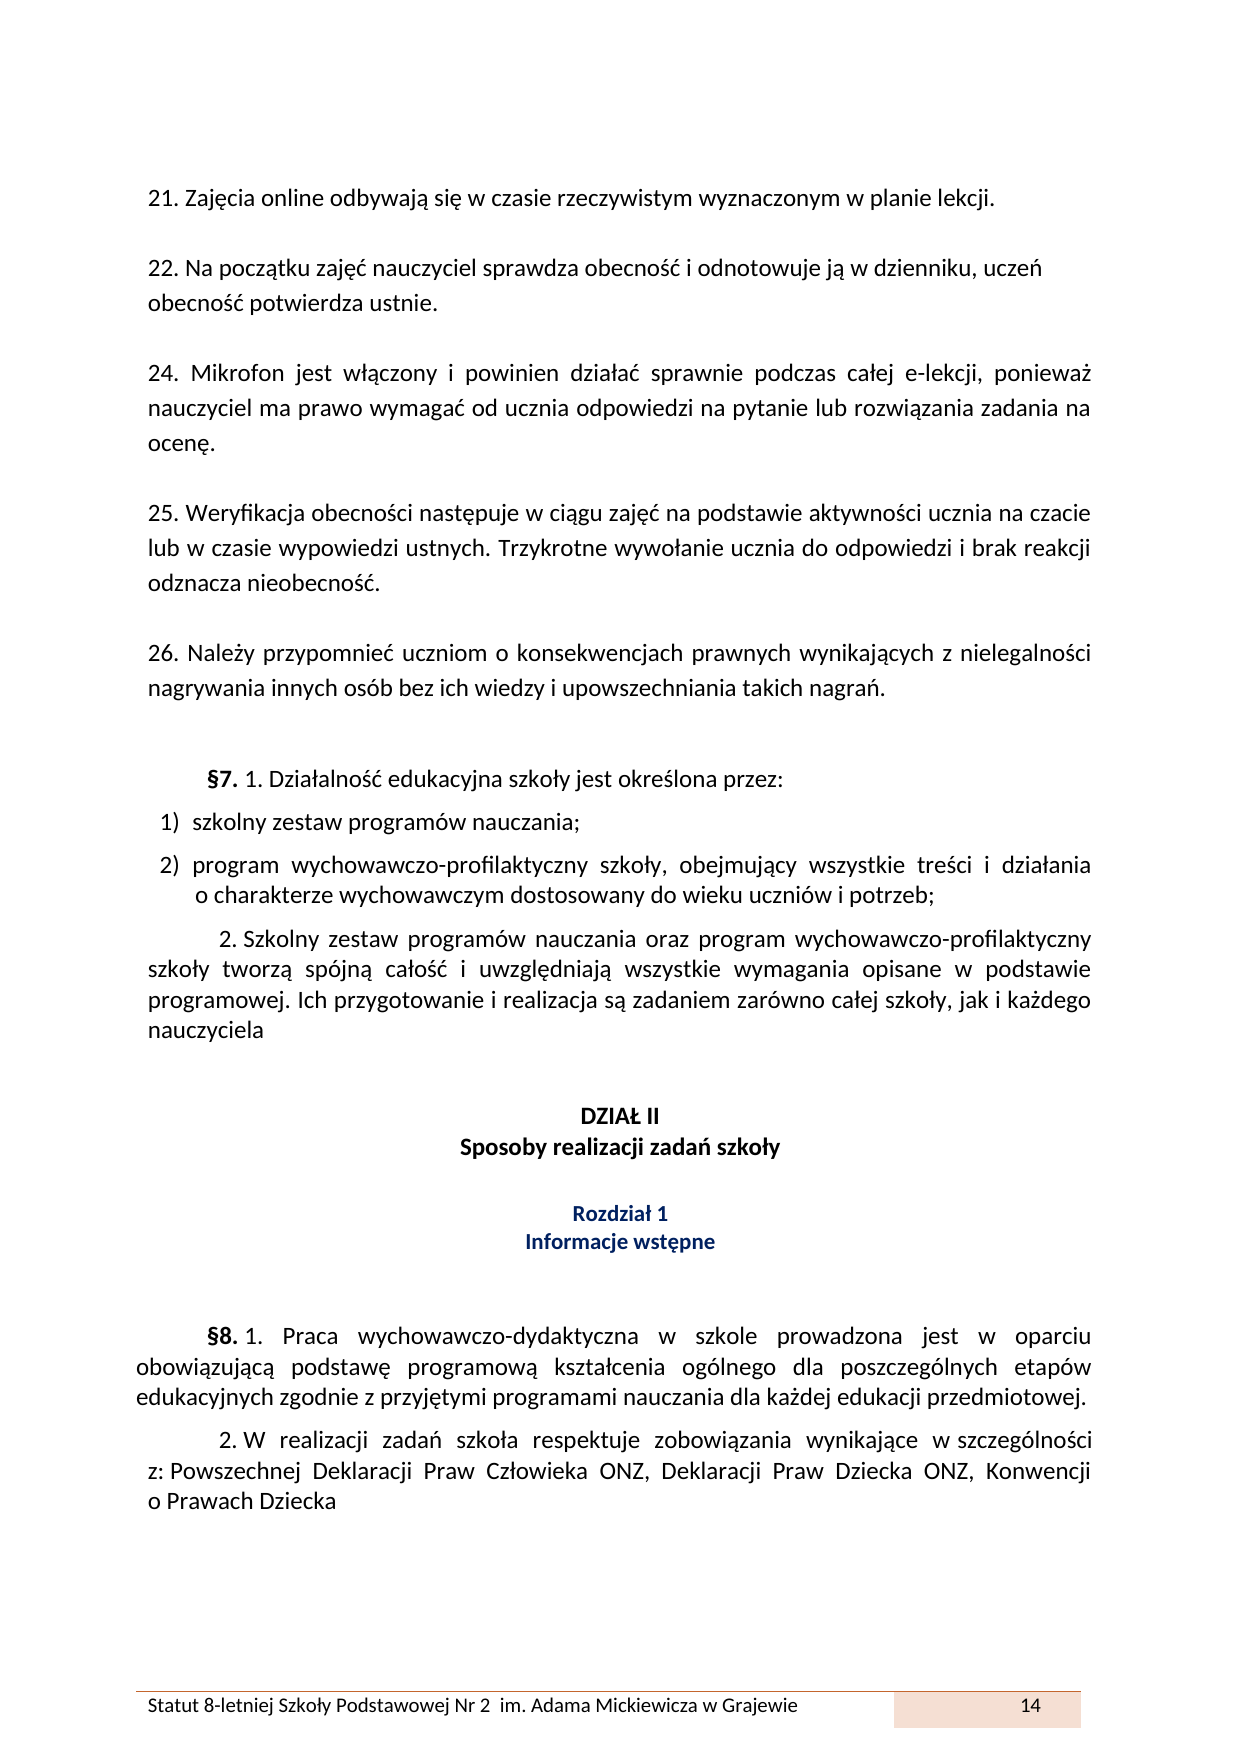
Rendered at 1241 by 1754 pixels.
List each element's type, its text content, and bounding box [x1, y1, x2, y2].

subtitle Rozdział 1 Informacje wstępne [148, 1199, 1093, 1255]
list W realizacji zadań szkoła respektuje zobowiązania wynikające w szczególności z: Powszechnej Deklaracji Praw Człowieka ONZ, Deklaracji Praw Dziecka ONZ, Konwencji o Prawach Dziecka [148, 1424, 1093, 1516]
text obecność potwierdza ustnie. [148, 288, 1093, 318]
text 26. Należy przypomnieć uczniom o konsekwencjach prawnych wynikających z nielegalności nagrywania innych osób bez ich wiedzy i upowszechniania takich nagrań. [148, 603, 1093, 703]
list 1. Działalność edukacyjna szkoły jest określona przez: [136, 763, 1093, 794]
list 1. Praca wychowawczo-dydaktyczna w szkole prowadzona jest w oparciu obowiązującą podstawę programową kształcenia ogólnego dla poszczególnych etapów edukacyjnych zgodnie z przyjętymi programami nauczania dla każdej edukacji przedmiotowej. [136, 1320, 1093, 1412]
text 22. Na początku zajęć nauczyciel sprawdza obecność i odnotowuje ją w dzienniku, uczeń [148, 218, 1093, 283]
text 24. Mikrofon jest włączony i powinien działać sprawnie podczas całej e-lekcji, ponieważ nauczyciel ma prawo wymagać od ucznia odpowiedzi na pytanie lub rozwiązania zadania na ocenę. [148, 323, 1093, 458]
list program wychowawczo-profilaktyczny szkoły, obejmujący wszystkie treści i działania o charakterze wychowawczym dostosowany do wieku uczniów i potrzeb; [159, 849, 1093, 910]
text 21. Zajęcia online odbywają się w czasie rzeczywistym wyznaczonym w planie lekcji. [148, 148, 1093, 213]
list Szkolny zestaw programów nauczania oraz program wychowawczo-profilaktyczny szkoły tworzą spójną całość i uwzględniają wszystkie wymagania opisane w podstawie programowej. Ich przygotowanie i realizacja są zadaniem zarówno całej szkoły, jak i każdego nauczyciela [148, 923, 1093, 1045]
list szkolny zestaw programów nauczania; [159, 806, 1093, 837]
text 25. Weryfikacja obecności następuje w ciągu zajęć na podstawie aktywności ucznia na czacie lub w czasie wypowiedzi ustnych. Trzykrotne wywołanie ucznia do odpowiedzi i brak reakcji odznacza nieobecność. [148, 463, 1093, 598]
subtitle DZIAŁ II Sposoby realizacji zadań szkoły [148, 1100, 1093, 1161]
